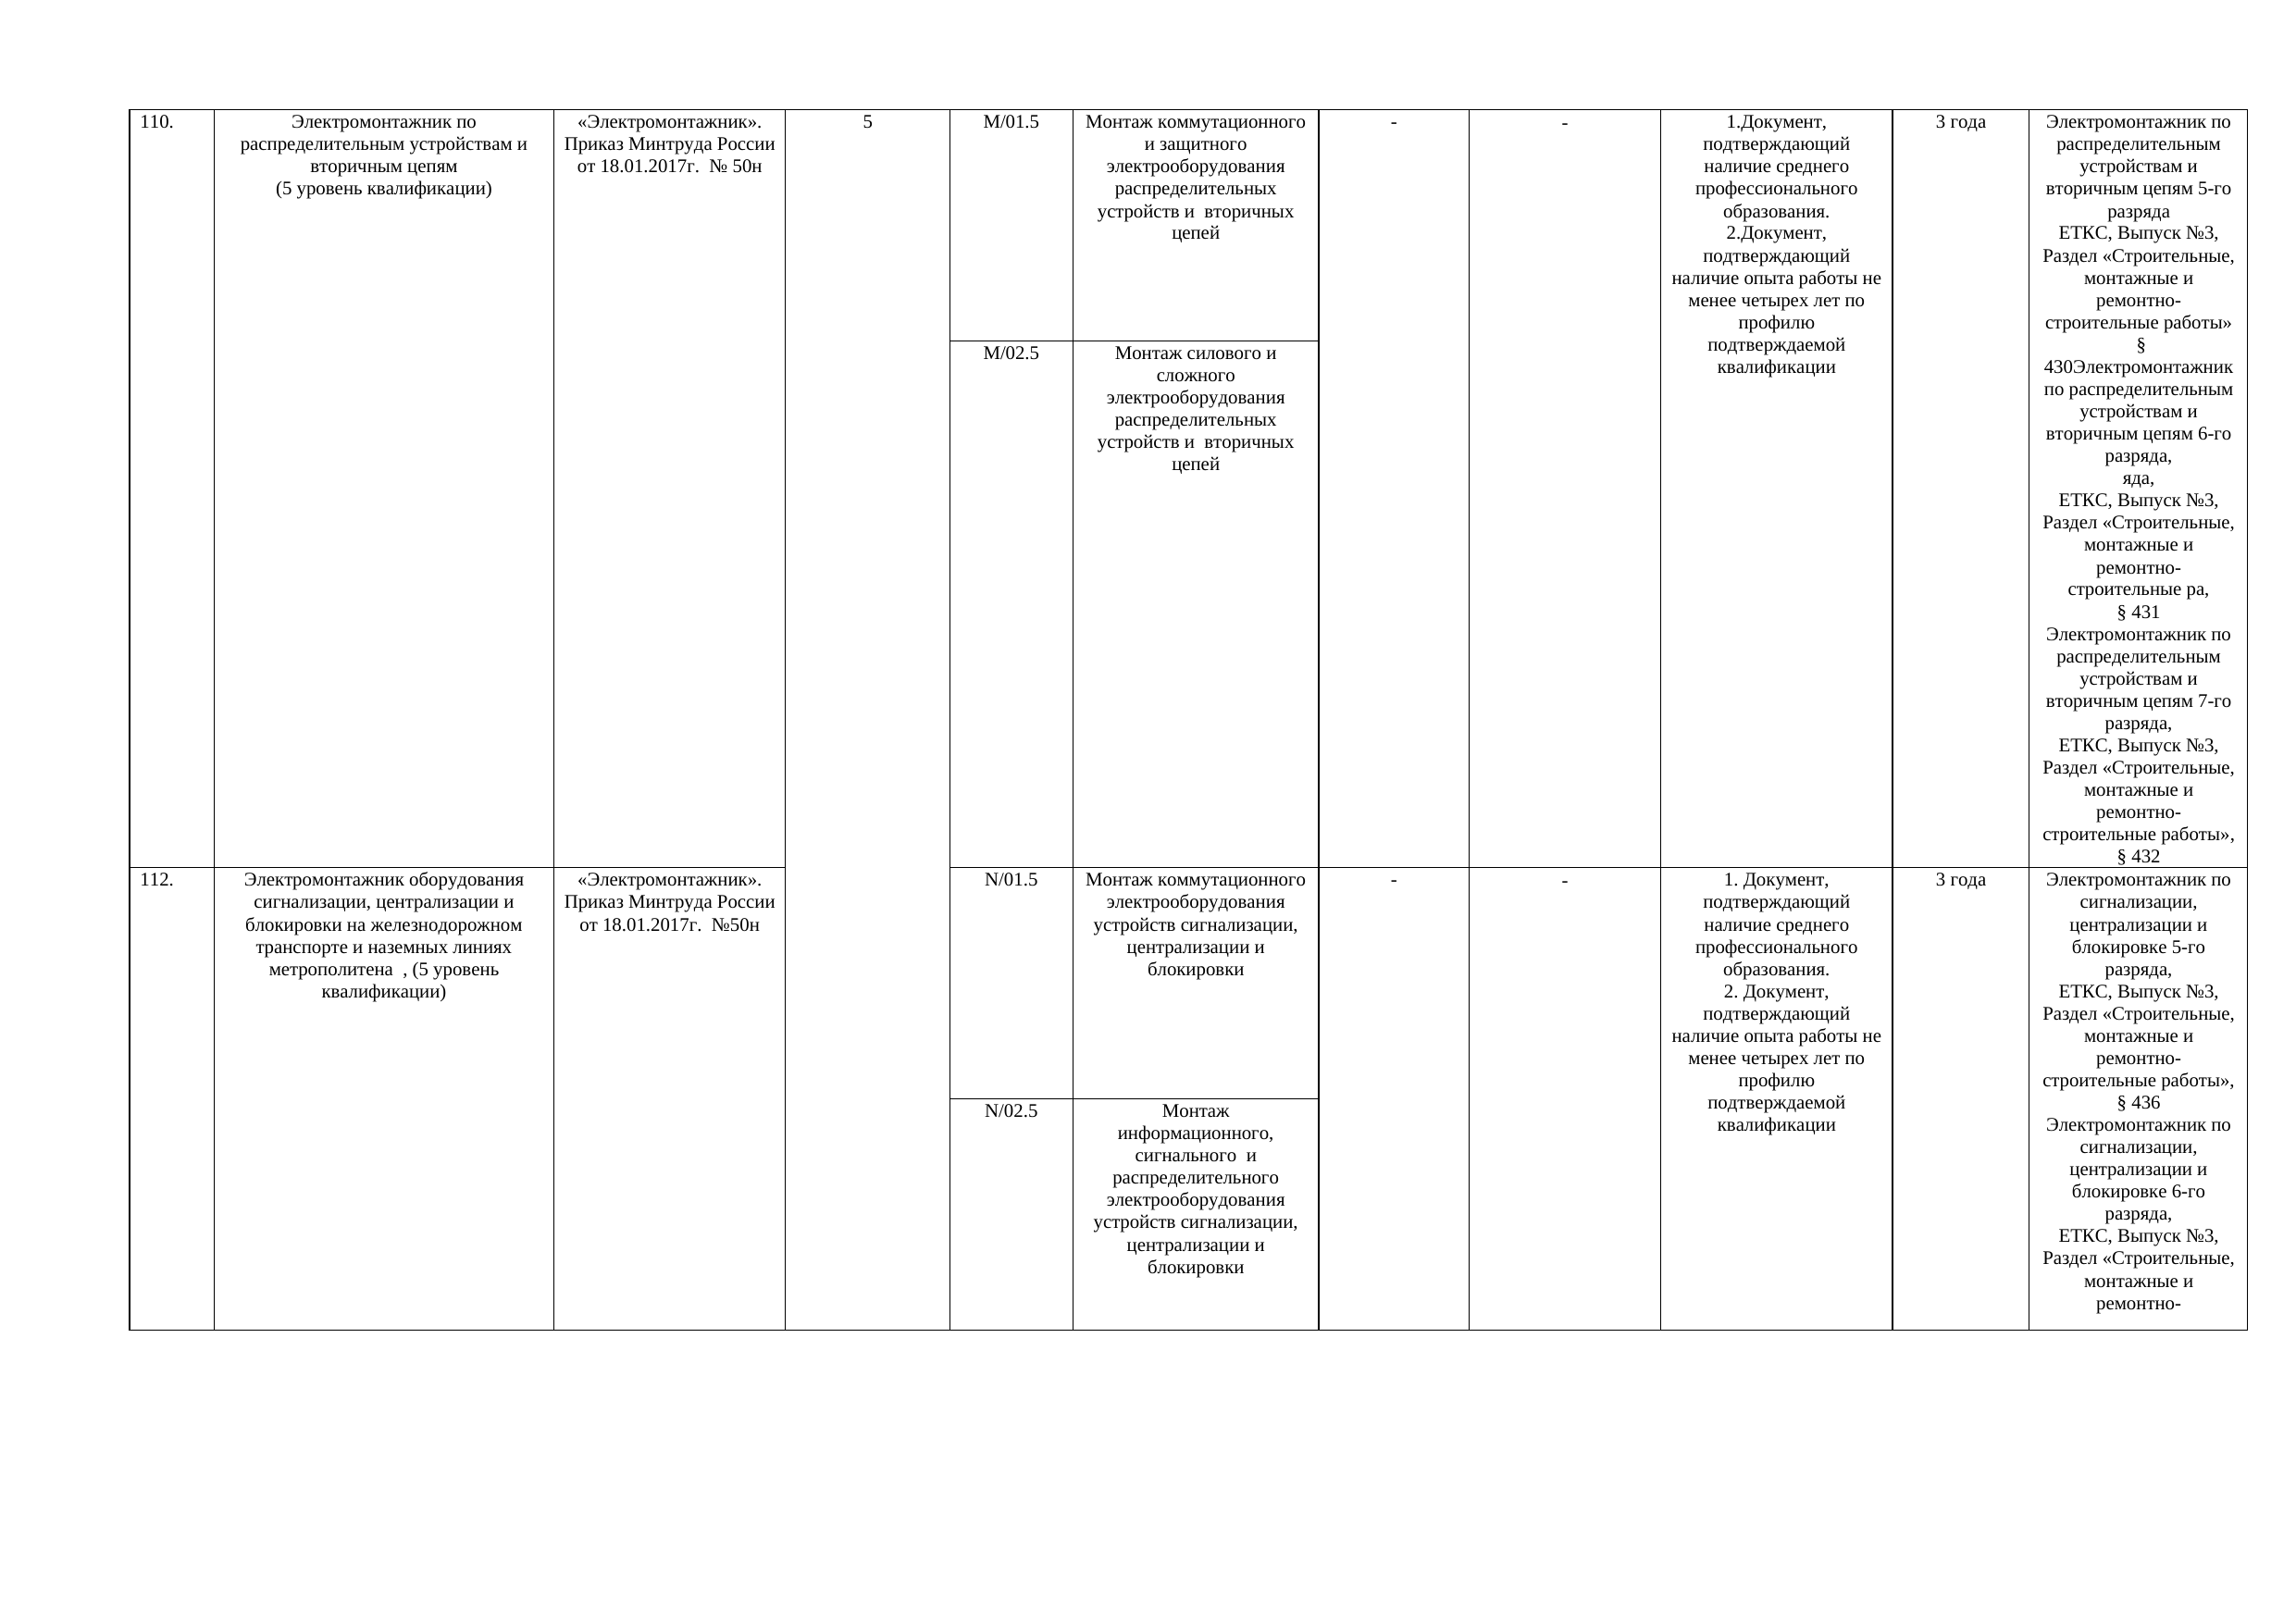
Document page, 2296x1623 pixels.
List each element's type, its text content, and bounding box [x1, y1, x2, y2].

table_cell [130, 868, 214, 1330]
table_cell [1661, 110, 1892, 867]
table_cell 3 года [1893, 110, 2029, 867]
table_cell Электромонтажник по распределительным устройствам и вторичным цепям 5-го разряда ЕТКС, Выпуск №3, Раздел «Строительные, монтажные и ремонтно-строительные работы» § 430Электромонтажник по распределительным устройствам и вторичным цепям 6-го разряда, яда, ЕТКС, Выпуск №3, Раздел «Строительные, монтажные и ремонтно-строительные ра, § 431 Электромонтажник по распределительным устройствам и вторичным цепям 7-го разряда, ЕТКС, Выпуск №3, Раздел «Строительные, монтажные и ремонтно-строительные работы», § 432 [2029, 110, 2247, 867]
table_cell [554, 868, 785, 1330]
table_cell - [1320, 868, 1469, 1330]
table_cell Электромонтажник по распределительным устройствам и вторичным цепям (5 уровень квалификации) [215, 110, 553, 867]
table_cell N/01.5 [950, 868, 1073, 1098]
table_cell - [1470, 110, 1660, 867]
table_cell N/02.5 [950, 1099, 1073, 1330]
table_cell M/02.5 [950, 341, 1073, 867]
table_cell Монтаж информационного, сигнального и распределительного электрооборудования устройств сигнализации, централизации и блокировки [1074, 1099, 1318, 1330]
table_cell «Электромонтажник». Приказ Минтруда России от 18.01.2017г. № 50н [554, 110, 785, 867]
table_cell Электромонтажник по сигнализации, централизации и блокировке 5-го разряда, ЕТКС, Выпуск №3, Раздел «Строительные, монтажные и ремонтно-строительные работы», § 436 Электромонтажник по сигнализации, централизации и блокировке 6-го разряда, ЕТКС, Выпуск №3, Раздел «Строительные, монтажные и ремонтно-строительные работы», § 437 [2029, 868, 2247, 1330]
table_cell 3 года [1893, 868, 2029, 1330]
table_cell - [1320, 110, 1469, 867]
table_cell [130, 110, 214, 867]
table_cell Монтаж силового и сложного электрооборудования распределительных устройств и вторичных цепей [1074, 341, 1318, 867]
table_cell 5 [786, 110, 949, 1330]
table_cell Монтаж коммутационного и защитного электрооборудования распределительных устройств и вторичных цепей [1074, 110, 1318, 341]
table_cell Монтаж коммутационного электрооборудования устройств сигнализации, централизации и блокировки [1074, 868, 1318, 1098]
table_cell - [1470, 868, 1660, 1330]
table_cell Электромонтажник оборудования сигнализации, централизации и блокировки на железнодорожном транспорте и наземных линиях метрополитена , (5 уровень квалификации) [215, 868, 553, 1330]
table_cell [1661, 868, 1892, 1330]
table_cell M/01.5 [950, 110, 1073, 341]
